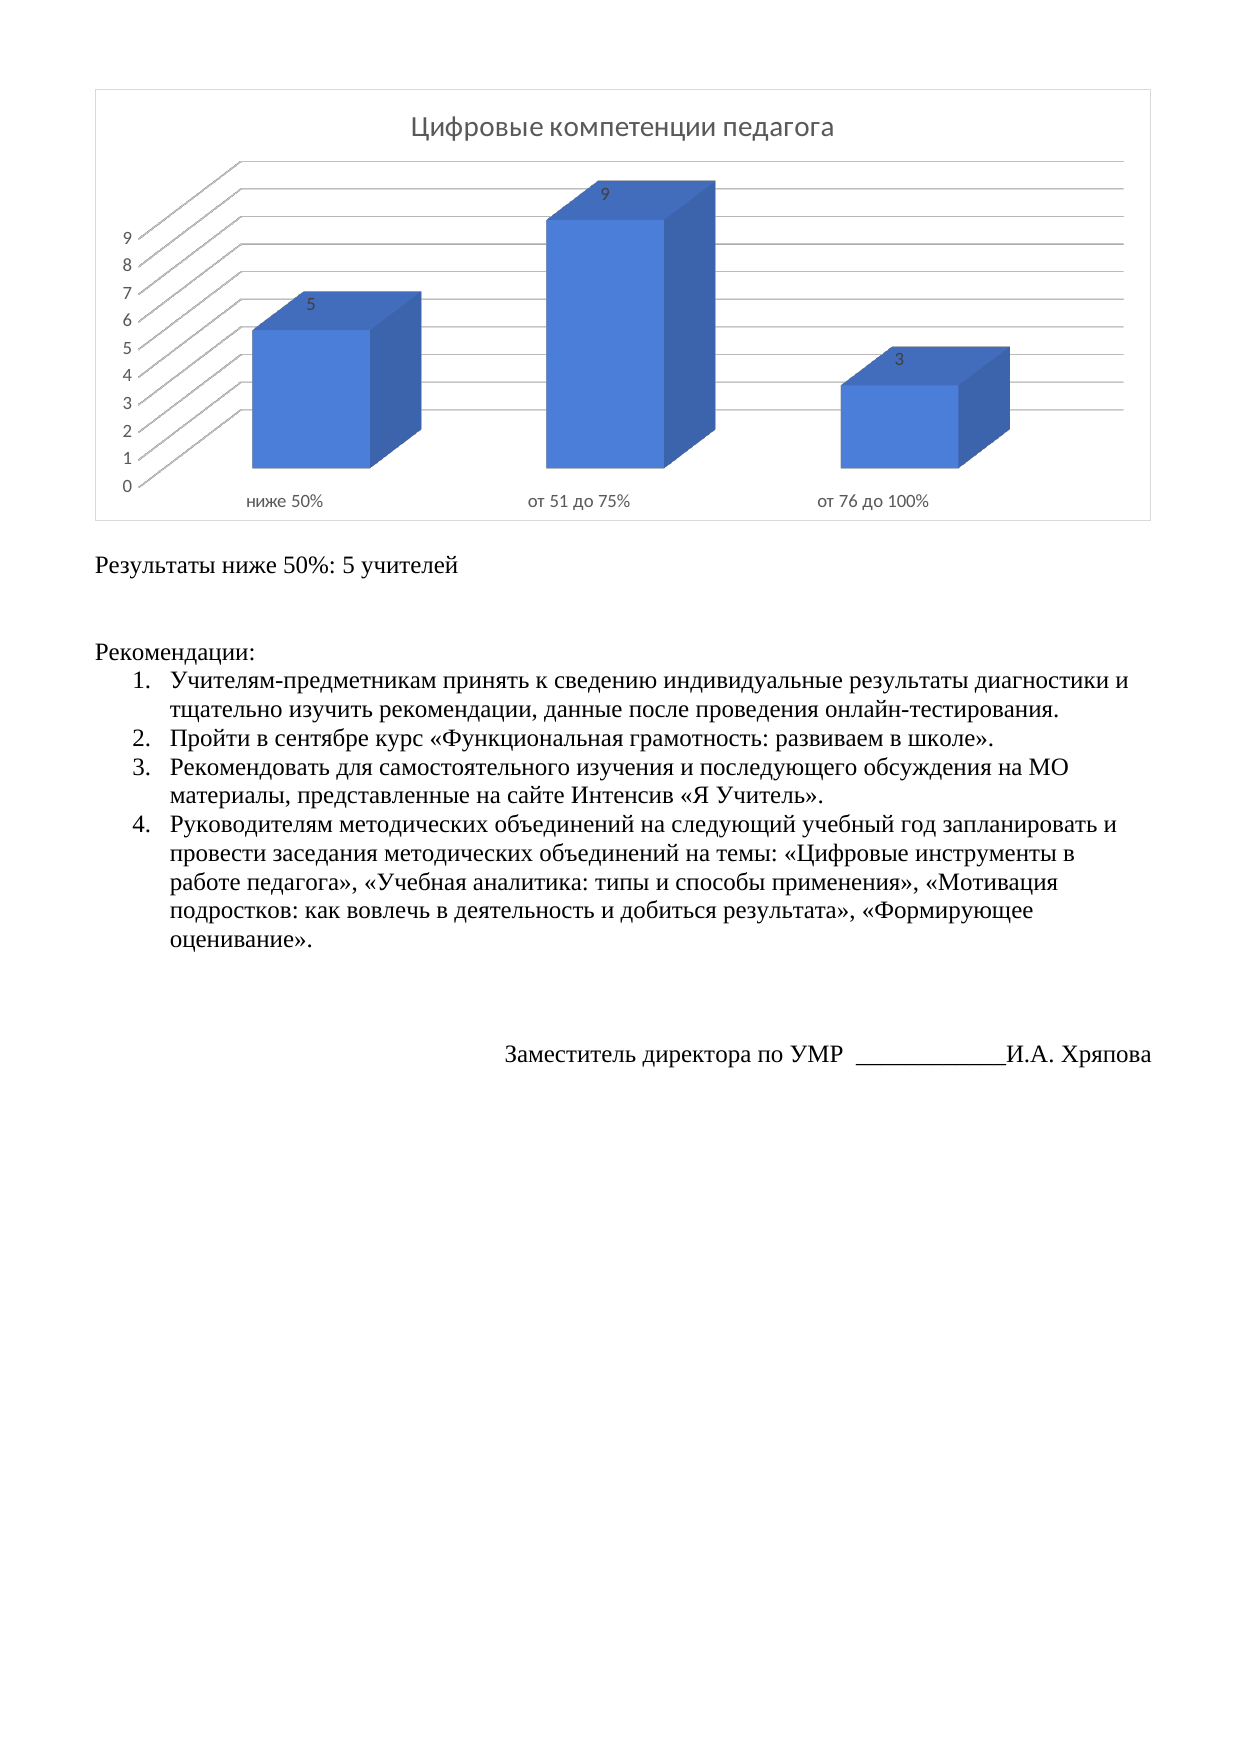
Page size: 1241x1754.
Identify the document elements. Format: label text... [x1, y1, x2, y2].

list Рекомендовать для самостоятельного изучения и последующего обсуждения на МО материалы, представленные на сайте Интенсив «Я Учитель». [132, 752, 1152, 809]
text Заместитель директора по УМР ____________И.А. Хряпова [94, 1039, 1152, 1068]
text Рекомендации: [94, 637, 1152, 665]
list Учителям-предметникам принять к сведению индивидуальные результаты диагностики и тщательно изучить рекомендации, данные после проведения онлайн-тестирования. [132, 665, 1152, 723]
list Пройти в сентябре курс «Функциональная грамотность: развиваем в школе». [132, 723, 1152, 752]
text Результаты ниже 50%: 5 учителей [94, 550, 1152, 579]
list Руководителям методических объединений на следующий учебный год запланировать и провести заседания методических объединений на темы: «Цифровые инструменты в работе педагога», «Учебная аналитика: типы и способы применения», «Мотивация подростков: как вовлечь в деятельность и добиться результата», «Формирующее оценивание». [132, 809, 1152, 953]
